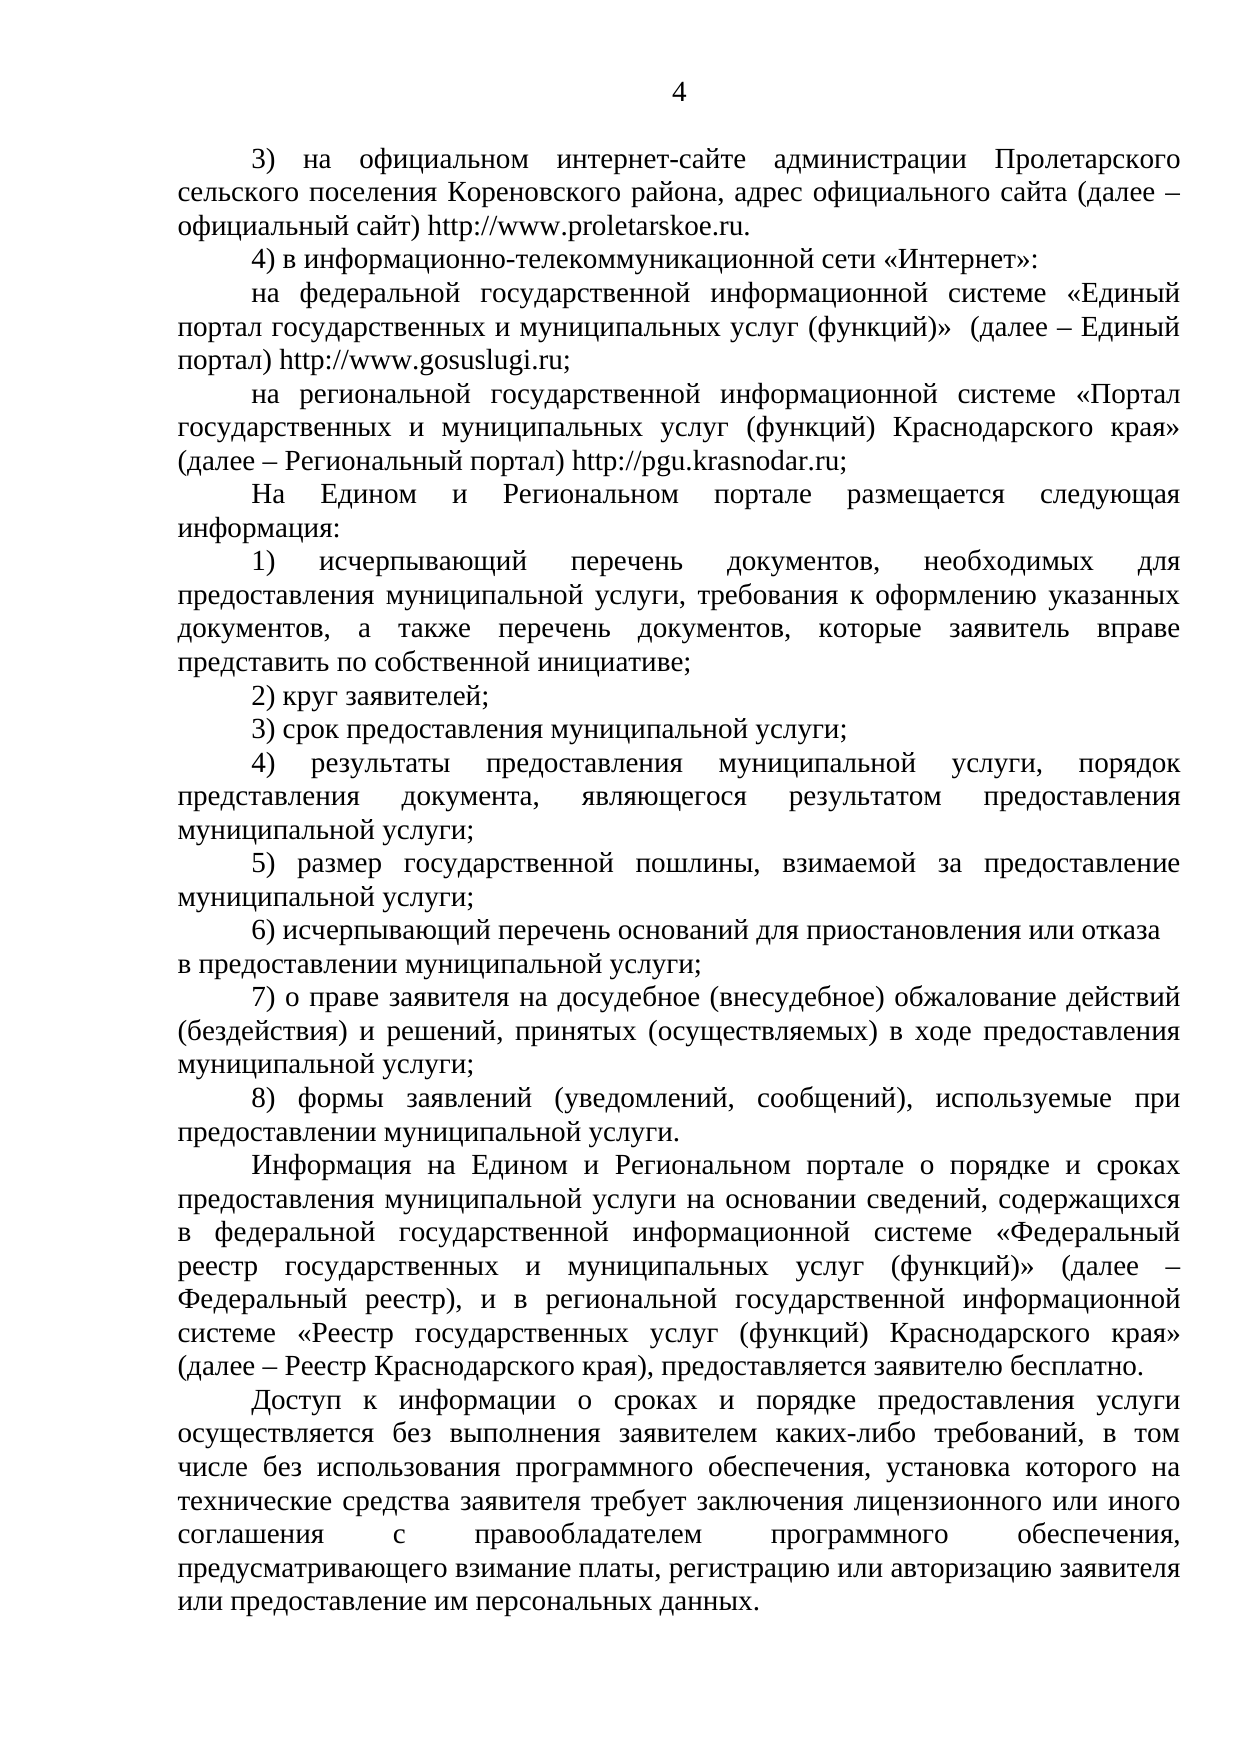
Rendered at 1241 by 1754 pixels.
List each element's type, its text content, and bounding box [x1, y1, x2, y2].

text На Едином и Региональном портале размещается следующая информация: [177, 476, 1181, 543]
text 6) исчерпывающий перечень оснований для приостановления или отказа [177, 912, 1181, 946]
text 4) в информационно-телекоммуникационной сети «Интернет»: [177, 242, 1181, 275]
text на региональной государственной информационной системе «Портал государственных и муниципальных услуг (функций) Краснодарского края» (далее – Региональный портал) http://pgu.krasnodar.ru; [177, 376, 1181, 476]
text 1) исчерпывающий перечень документов, необходимых для предоставления муниципальной услуги, требования к оформлению указанных документов, а также перечень документов, которые заявитель вправе представить по собственной инициативе; [177, 543, 1181, 678]
text 4) результаты предоставления муниципальной услуги, порядок представления документа, являющегося результатом предоставления муниципальной услуги; [177, 745, 1181, 845]
text 7) о праве заявителя на досудебное (внесудебное) обжалование действий (бездействия) и решений, принятых (осуществляемых) в ходе предоставления муниципальной услуги; [177, 979, 1181, 1080]
text Информация на Едином и Региональном портале о порядке и сроках предоставления муниципальной услуги на основании сведений, содержащихся в федеральной государственной информационной системе «Федеральный реестр государственных и муниципальных услуг (функций)» (далее – Федеральный реестр), и в региональной государственной информационной системе «Реестр государственных услуг (функций) Краснодарского края» (далее – Реестр Краснодарского края), предоставляется заявителю бесплатно. [177, 1147, 1181, 1382]
text 2) круг заявителей; [177, 678, 1181, 711]
text 3) срок предоставления муниципальной услуги; [177, 711, 1181, 745]
text 5) размер государственной пошлины, взимаемой за предоставление муниципальной услуги; [177, 845, 1181, 912]
text в предоставлении муниципальной услуги; [177, 946, 1181, 979]
text 8) формы заявлений (уведомлений, сообщений), используемые при предоставлении муниципальной услуги. [177, 1080, 1181, 1147]
text на федеральной государственной информационной системе «Единый портал государственных и муниципальных услуг (функций)» (далее – Единый портал) http://www.gosuslugi.ru; [177, 275, 1181, 376]
text Доступ к информации о сроках и порядке предоставления услуги осуществляется без выполнения заявителем каких-либо требований, в том числе без использования программного обеспечения, установка которого на технические средства заявителя требует заключения лицензионного или иного соглашения с правообладателем программного обеспечения, предусматривающего взимание платы, регистрацию или авторизацию заявителя или предоставление им персональных данных. [177, 1382, 1181, 1617]
text 3) на официальном интернет-сайте администрации Пролетарского сельского поселения Кореновского района, адрес официального сайта (далее – официальный сайт) http://www.proletarskoe.ru. [177, 141, 1181, 242]
